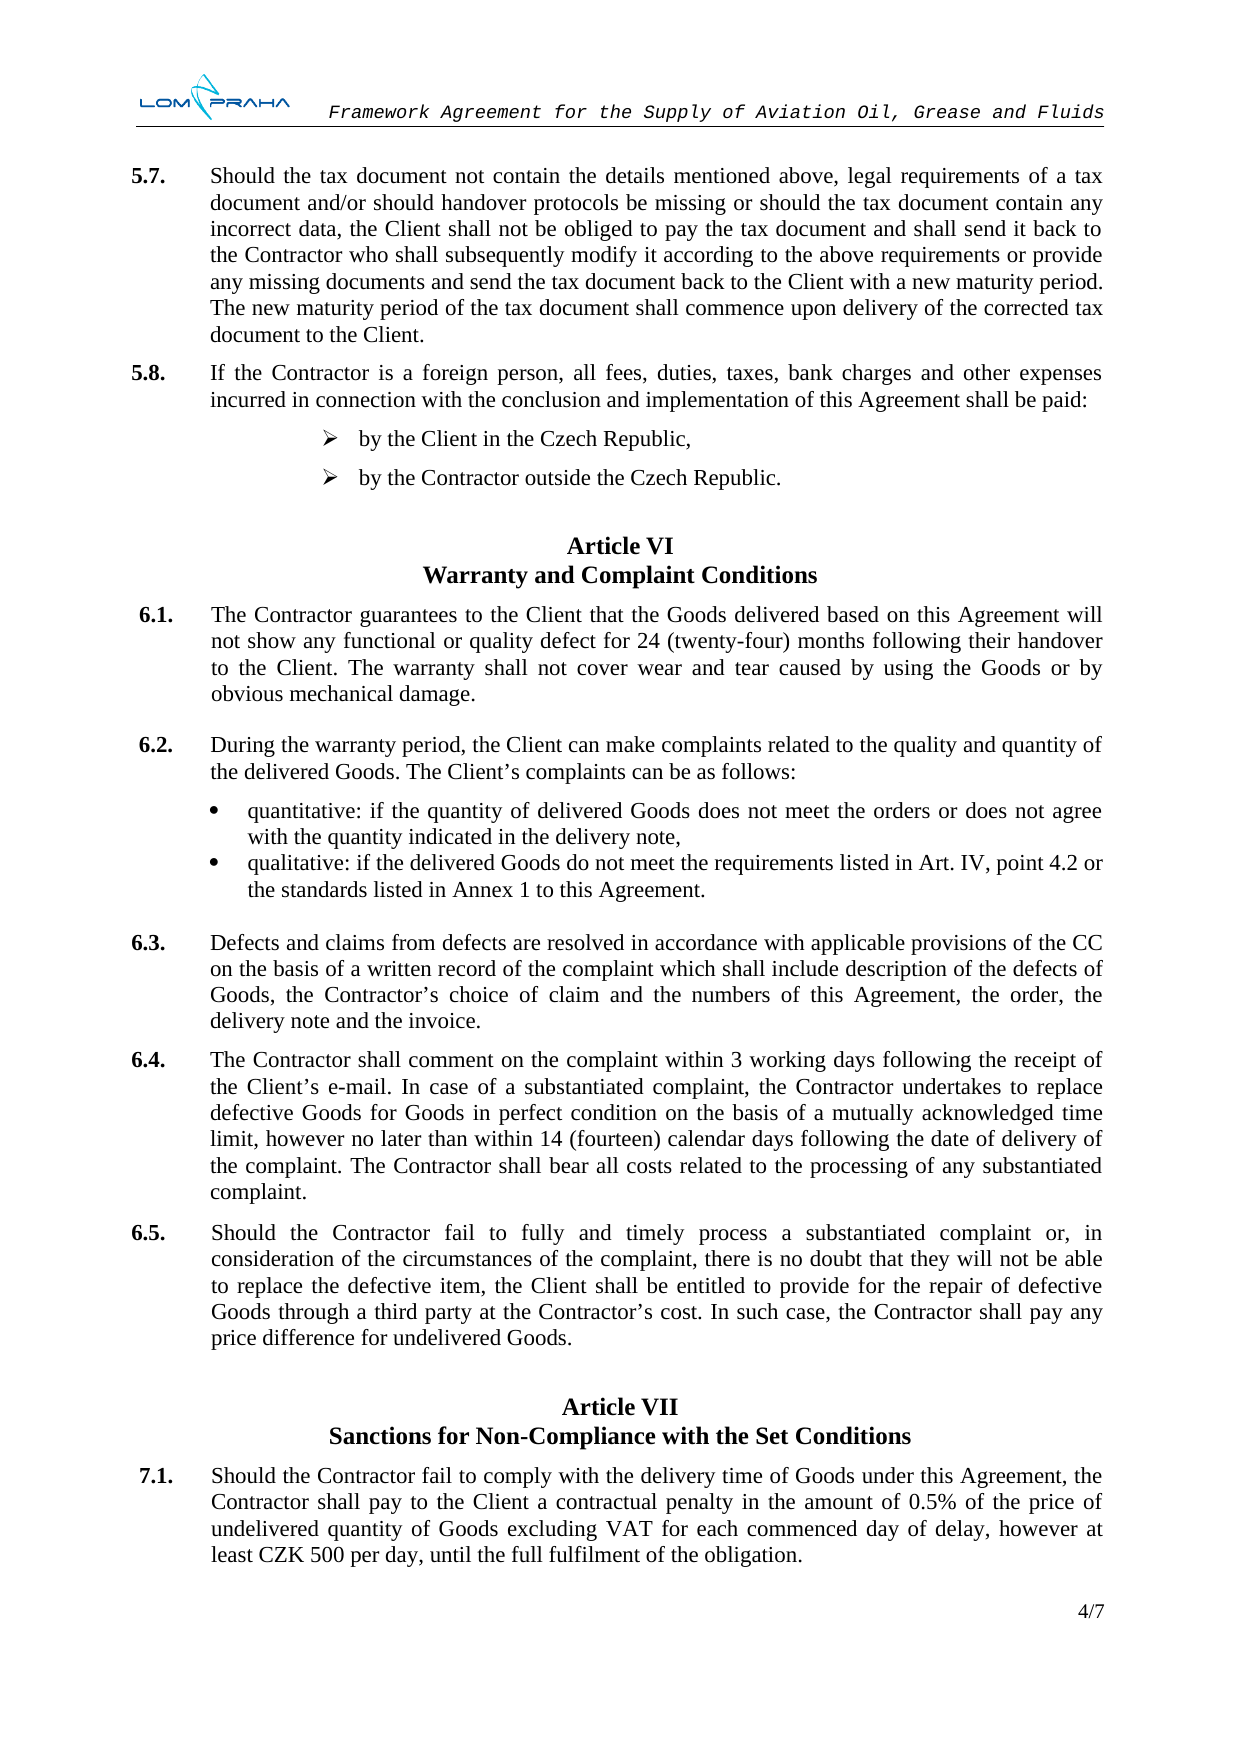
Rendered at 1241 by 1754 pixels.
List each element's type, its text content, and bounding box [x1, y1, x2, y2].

list If the Contractor is a foreign person, all fees, duties, taxes, bank charges and other expenses incurred in connection with the conclusion and implementation of this Agreement shall be paid: [165, 359, 1104, 412]
list The Contractor guarantees to the Client that the Goods delivered based on this Agreement will not show any functional or quality defect for 24 (twenty-four) months following their handover to the Client. The warranty shall not cover wear and tear caused by using the Goods or by obvious mechanical damage. [173, 601, 1104, 707]
list by the Contractor outside the Czech Republic. [321, 463, 1104, 490]
list Should the tax document not contain the details mentioned above, legal requirements of a tax document and/or should handover protocols be missing or should the tax document contain any incorrect data, the Client shall not be obliged to pay the tax document and shall send it back to the Contractor who shall subsequently modify it according to the above requirements or provide any missing documents and send the tax document back to the Client with a new maturity period. The new maturity period of the tax document shall commence upon delivery of the corrected tax document to the Client. [165, 162, 1104, 347]
list qualitative: if the delivered Goods do not meet the requirements listed in Art. IV, point 4.2 or the standards listed in Annex 1 to this Agreement. [210, 849, 1104, 902]
list Should the Contractor fail to comply with the delivery time of Goods under this Agreement, the Contractor shall pay to the Client a contractual penalty in the amount of 0.5% of the price of undelivered quantity of Goods excluding VAT for each commenced day of delay, however at least CZK 500 per day, until the full fulfilment of the obligation. [173, 1462, 1104, 1567]
list During the warranty period, the Client can make complaints related to the quality and quantity of the delivered Goods. The Client’s complaints can be as follows: [173, 732, 1104, 784]
list Defects and claims from defects are resolved in accordance with applicable provisions of the CC on the basis of a written record of the complaint which shall include description of the defects of Goods, the Contractor’s choice of claim and the numbers of this Agreement, the order, the delivery note and the invoice. [165, 928, 1104, 1034]
list Should the Contractor fail to fully and timely process a substantiated complaint or, in consideration of the circumstances of the complaint, there is no doubt that they will not be able to replace the defective item, the Client shall be entitled to provide for the repair of defective Goods through a third party at the Contractor’s cost. In such case, the Contractor shall pay any price difference for undelivered Goods. [165, 1219, 1104, 1351]
subtitle Sanctions for Non-Compliance with the Set Conditions [136, 1421, 1104, 1449]
subtitle Warranty and Complaint Conditions [136, 560, 1104, 589]
list The Contractor shall comment on the complaint within 3 working days following the receipt of the Client’s e-mail. In case of a substantiated complaint, the Contractor undertakes to replace defective Goods for Goods in perfect condition on the basis of a mutually acknowledged time limit, however no later than within 14 (fourteen) calendar days following the date of delivery of the complaint. The Contractor shall bear all costs related to the processing of any substantiated complaint. [165, 1046, 1104, 1206]
list quantitative: if the quantity of delivered Goods does not meet the orders or does not agree with the quantity indicated in the delivery note, [210, 797, 1104, 849]
subtitle Article VI [136, 531, 1104, 560]
picture [129, 73, 325, 121]
subtitle Article VII [136, 1392, 1104, 1421]
list by the Client in the Czech Republic, [321, 425, 1104, 451]
